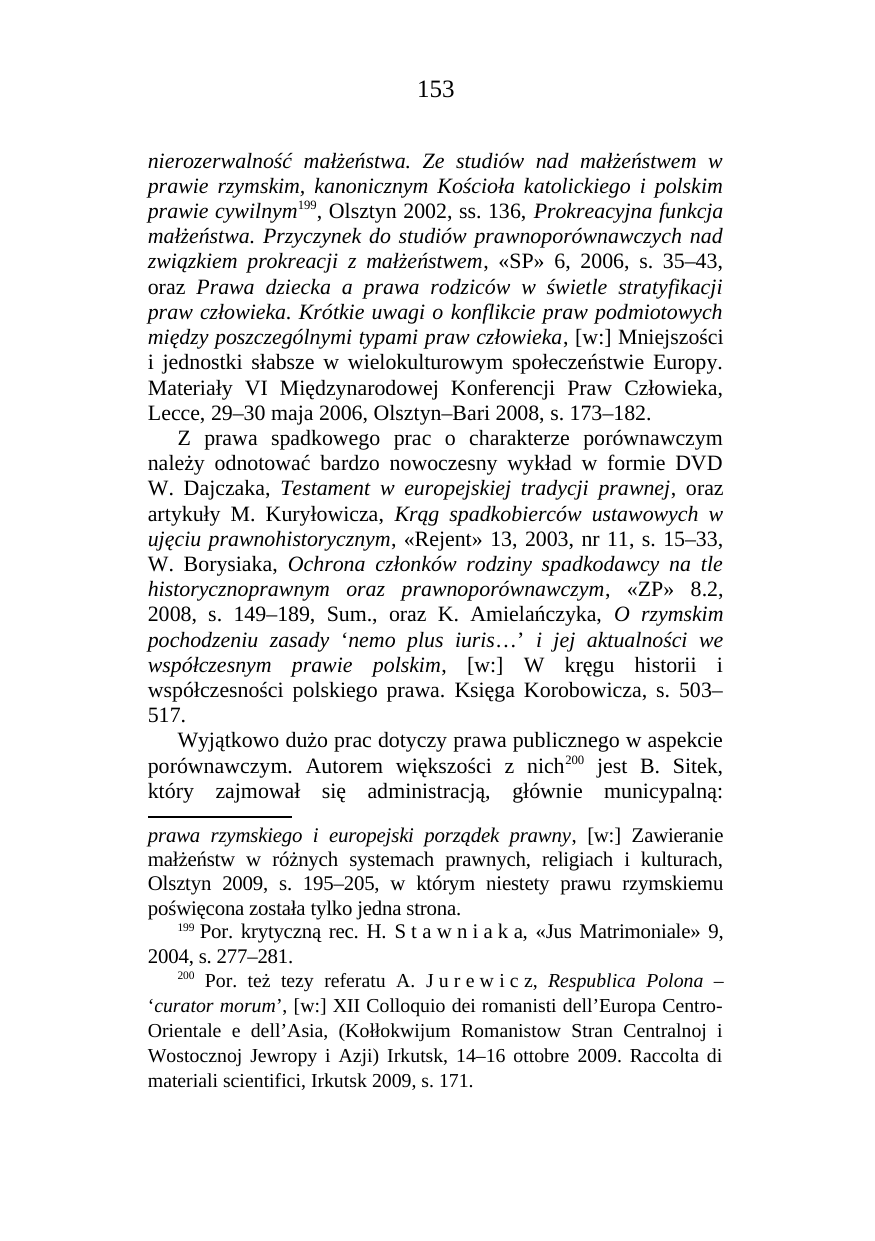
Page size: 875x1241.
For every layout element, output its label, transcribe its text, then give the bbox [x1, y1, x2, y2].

text Z prawa spadkowego prac o charakterze porównawczym należy odnotować bardzo nowoczesny wykład w formie DVD W. Dajczaka, Testament w europejskiej tradycji prawnej, oraz artykuły M. Kuryłowicza, Krąg spadkobierców ustawowych w ujęciu prawnohistorycznym, «Rejent» 13, 2003, nr 11, s. 15–33, W. Borysiaka, Ochrona członków rodziny spadkodawcy na tle historycznoprawnym oraz prawnoporównawczym, «ZP» 8.2, 2008, s. 149–189, Sum., oraz K. Amielańczyka, O rzymskim pochodzeniu zasady ‘nemo plus iuris…’ i jej aktualności we współczesnym prawie polskim, [w:] W kręgu historii i współczesności polskiego prawa. Księga Korobowicza, s. 503–517. [148, 425, 723, 727]
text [148, 148, 723, 425]
